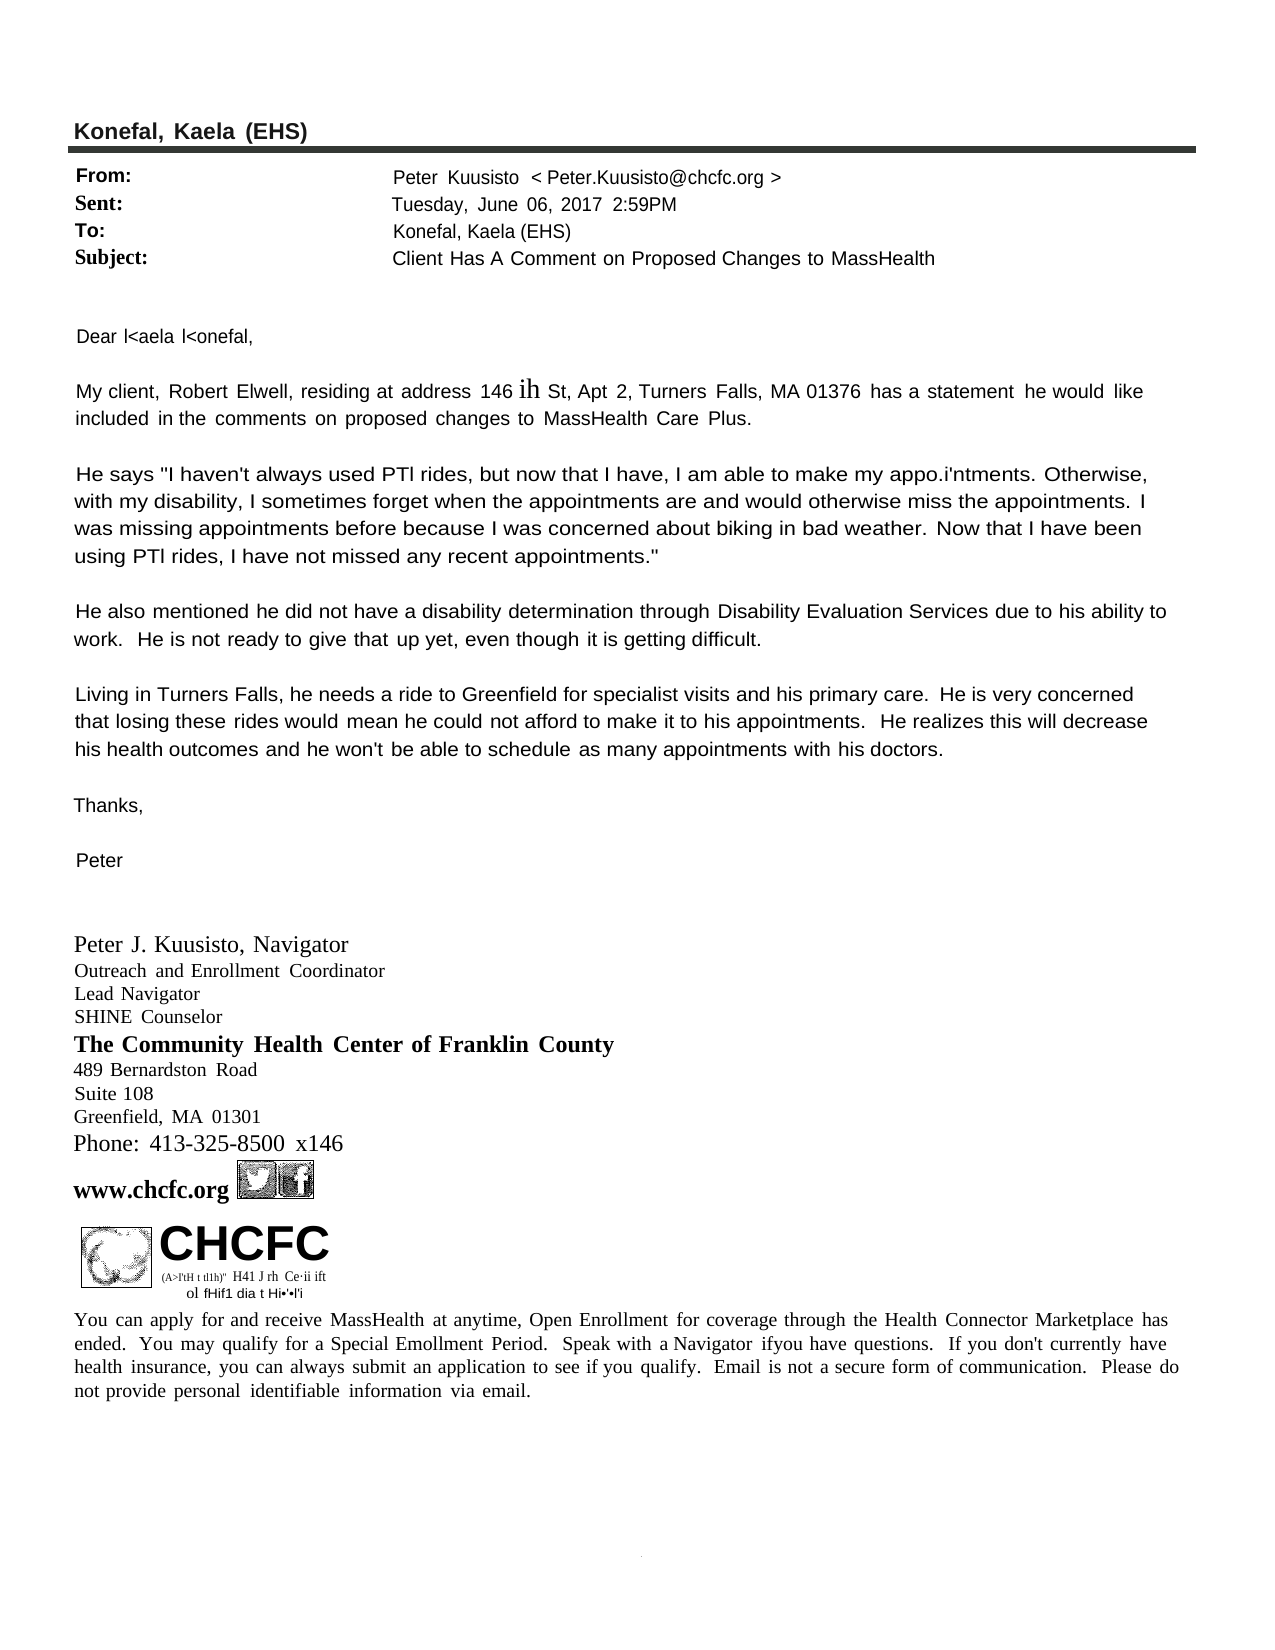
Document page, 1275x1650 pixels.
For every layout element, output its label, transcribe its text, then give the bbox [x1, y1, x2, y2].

text (A>I'tH t tl1h)'' H41 J rh Ce·ii ift [54, 1271, 433, 1284]
text The Community Health Center of Franklin County [74, 1030, 1212, 1057]
text Peter J. Kuusisto, Navigator Outreach and Enrollment Coordinator Lead Navigator [73, 930, 419, 1005]
picture [238, 1161, 313, 1198]
text Thanks, Peter [73, 793, 143, 872]
subtitle Phone: 413-325-8500 x146 [73, 1129, 419, 1157]
text Peter Kuusisto < Peter.Kuusisto@chcfc.org > Tuesday, June 06, 2017 2:59PM [391, 166, 784, 215]
text He also mentioned he did not have a disability determination through Disability Evaluation Services due to his ability to work. He is not ready to give that up yet, even though it is getting difficult. [74, 600, 1212, 651]
text www.chcfc.org [73, 1161, 419, 1204]
text You can apply for and receive MassHealth at anytime, Open Enrollment for coverage through the Health Connector Marketplace has ended. You may qualify for a Special Emollment Period. Speak with a Navigator ifyou have questions. If you don't currently have health insurance, you can always submit an application to see if you qualify. Email is not a secure form of communication. Please do not provide personal identifiable information via email. [73, 1308, 1186, 1402]
text Greenfield, MA 01301 [74, 1105, 1212, 1128]
text He says "I haven't always used PTl rides, but now that I have, I am able to make my appo.i'ntments. Otherwise, with my disability, I sometimes forget when the appointments are and would otherwise miss the appointments. I was missing appointments before because I was concerned about biking in bad weather. Now that I have been using PTl rides, I have not missed any recent appointments." [74, 462, 1181, 567]
text Dear l<aela l<onefal, [76, 325, 1212, 348]
text Client Has A Comment on Proposed Changes to MassHealth [392, 247, 1212, 270]
text Konefal, Kaela (EHS) [393, 220, 1212, 243]
text ol fHif1 dia t Hi•'•l'i [54, 1284, 435, 1302]
text Suite 108 [74, 1082, 1212, 1105]
text Living in Turners Falls, he needs a ride to Greenfield for specialist visits and his primary care. He is very concerned that losing these rides would mean he could not afford to make it to his appointments. He realizes this will decrease his health outcomes and he won't be able to schedule as many appointments with his doctors. [74, 683, 1171, 761]
text 489 Bernardston Road [73, 1058, 419, 1081]
text SHINE Counselor [74, 1006, 1212, 1028]
text From: Sent: To: Subject: [74, 164, 152, 269]
text My client, Robert Elwell, residing at address 146 ih St, Apt 2, Turners Falls, MA 01376 has a statement he would like included in the comments on proposed changes to MassHealth Care Plus. [75, 373, 1212, 430]
text CHCFC [54, 1217, 434, 1271]
